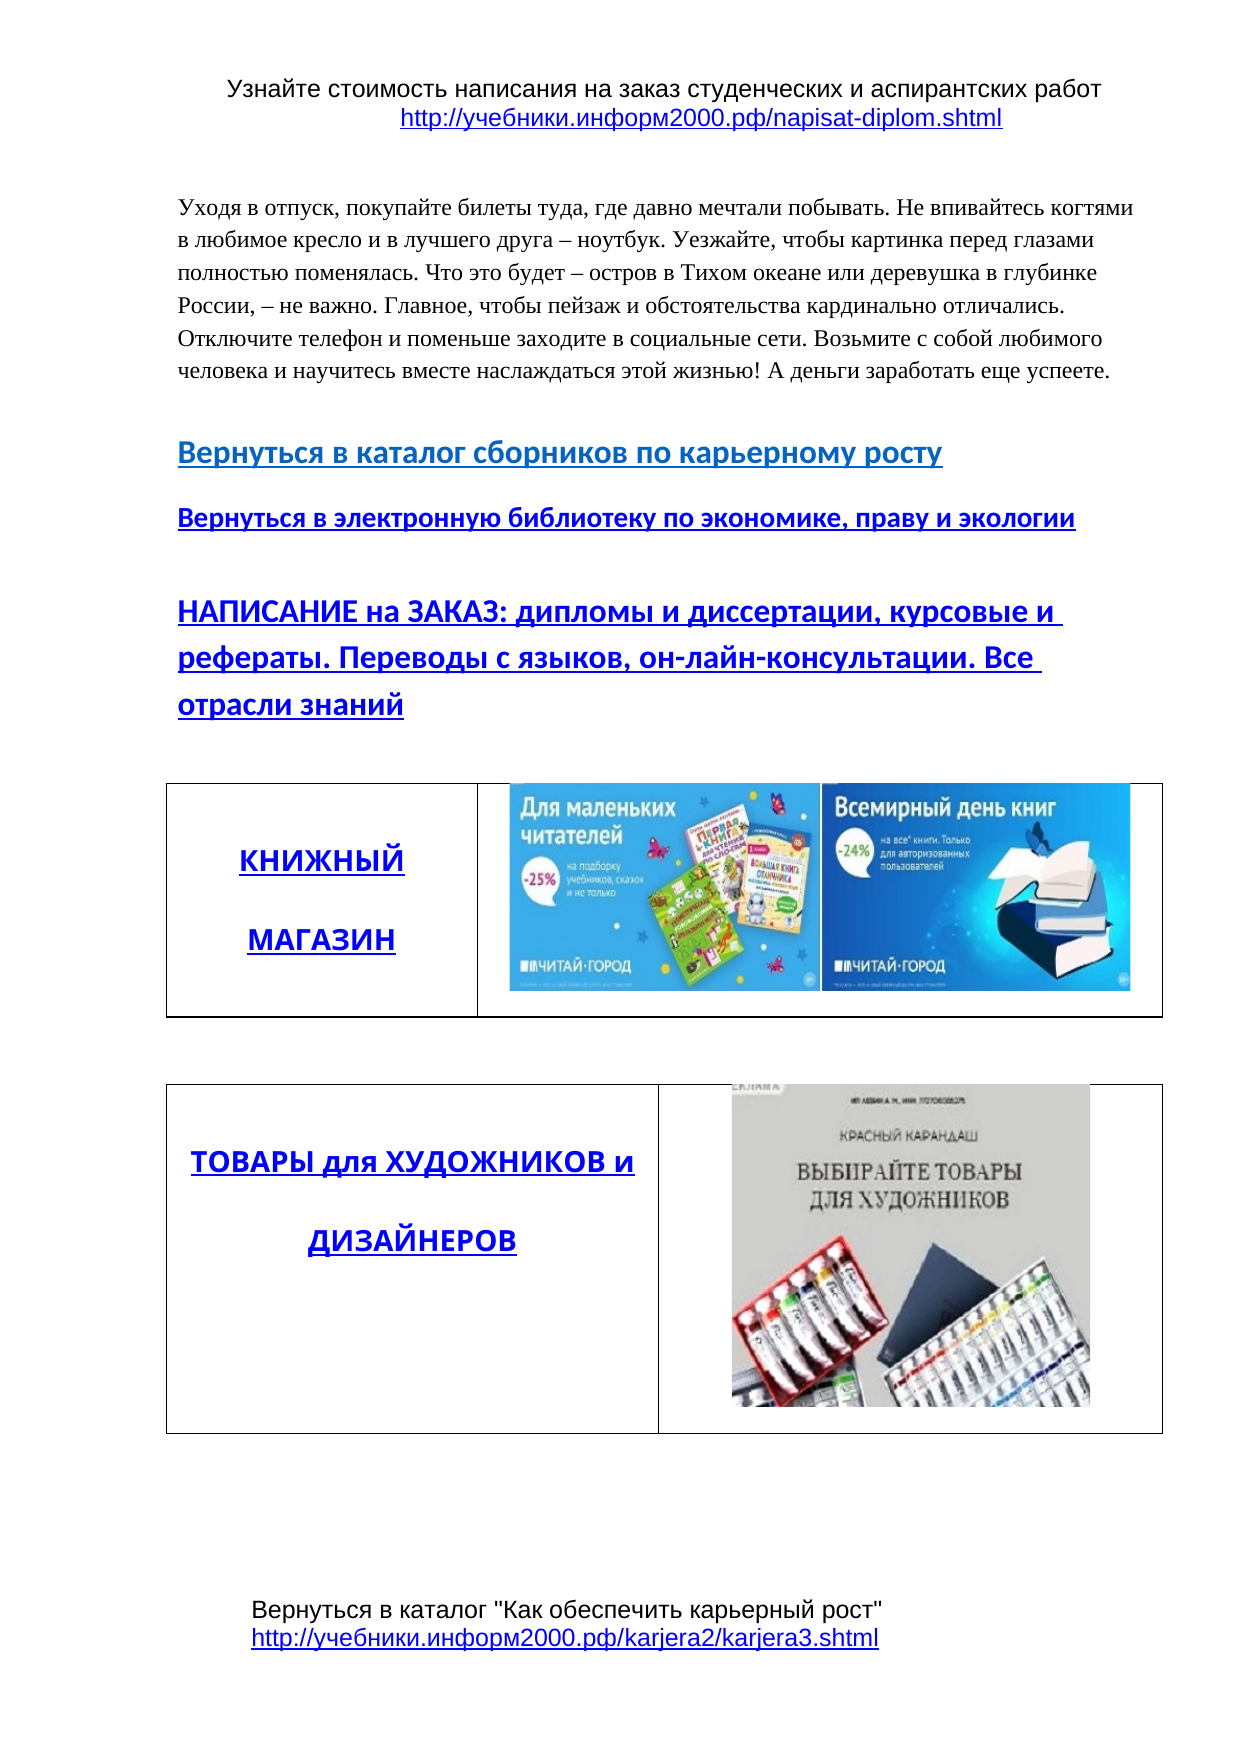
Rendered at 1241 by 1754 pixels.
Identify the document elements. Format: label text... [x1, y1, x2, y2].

picture [509, 783, 1131, 991]
table_header [659, 1085, 1162, 1433]
text Вернуться в электронную библиотеку по экономике, праву и экологии [177, 499, 1152, 534]
table_header ТОВАРЫ для ХУДОЖНИКОВ и ДИЗАЙНЕРОВ [167, 1085, 658, 1433]
table_header [478, 784, 1162, 1016]
picture [731, 1084, 1091, 1407]
table_header КНИЖНЫЙ МАГАЗИН [167, 784, 477, 1016]
text Вернуться в каталог сборников по карьерному росту [177, 431, 1152, 472]
text Уходя в отпуск, покупайте билеты туда, где давно мечтали побывать. Не впивайтесь когтями в любимое кресло и в лучшего друга – ноутбук. Уезжайте, чтобы картинка перед глазами полностью поменялась. Что это будет – остров в Тихом океане или деревушка в глубинке России, – не важно. Главное, чтобы пейзаж и обстоятельства кардинально отличались. Отключите телефон и поменьше заходите в социальные сети. Возьмите с собой любимого человека и научитесь вместе наслаждаться этой жизнью! А деньги заработать еще успеете. [177, 187, 1152, 384]
text НАПИСАНИЕ на ЗАКАЗ: дипломы и диссертации, курсовые и рефераты. Переводы с языков, он-лайн-консультации. Все отрасли знаний [177, 589, 1152, 724]
